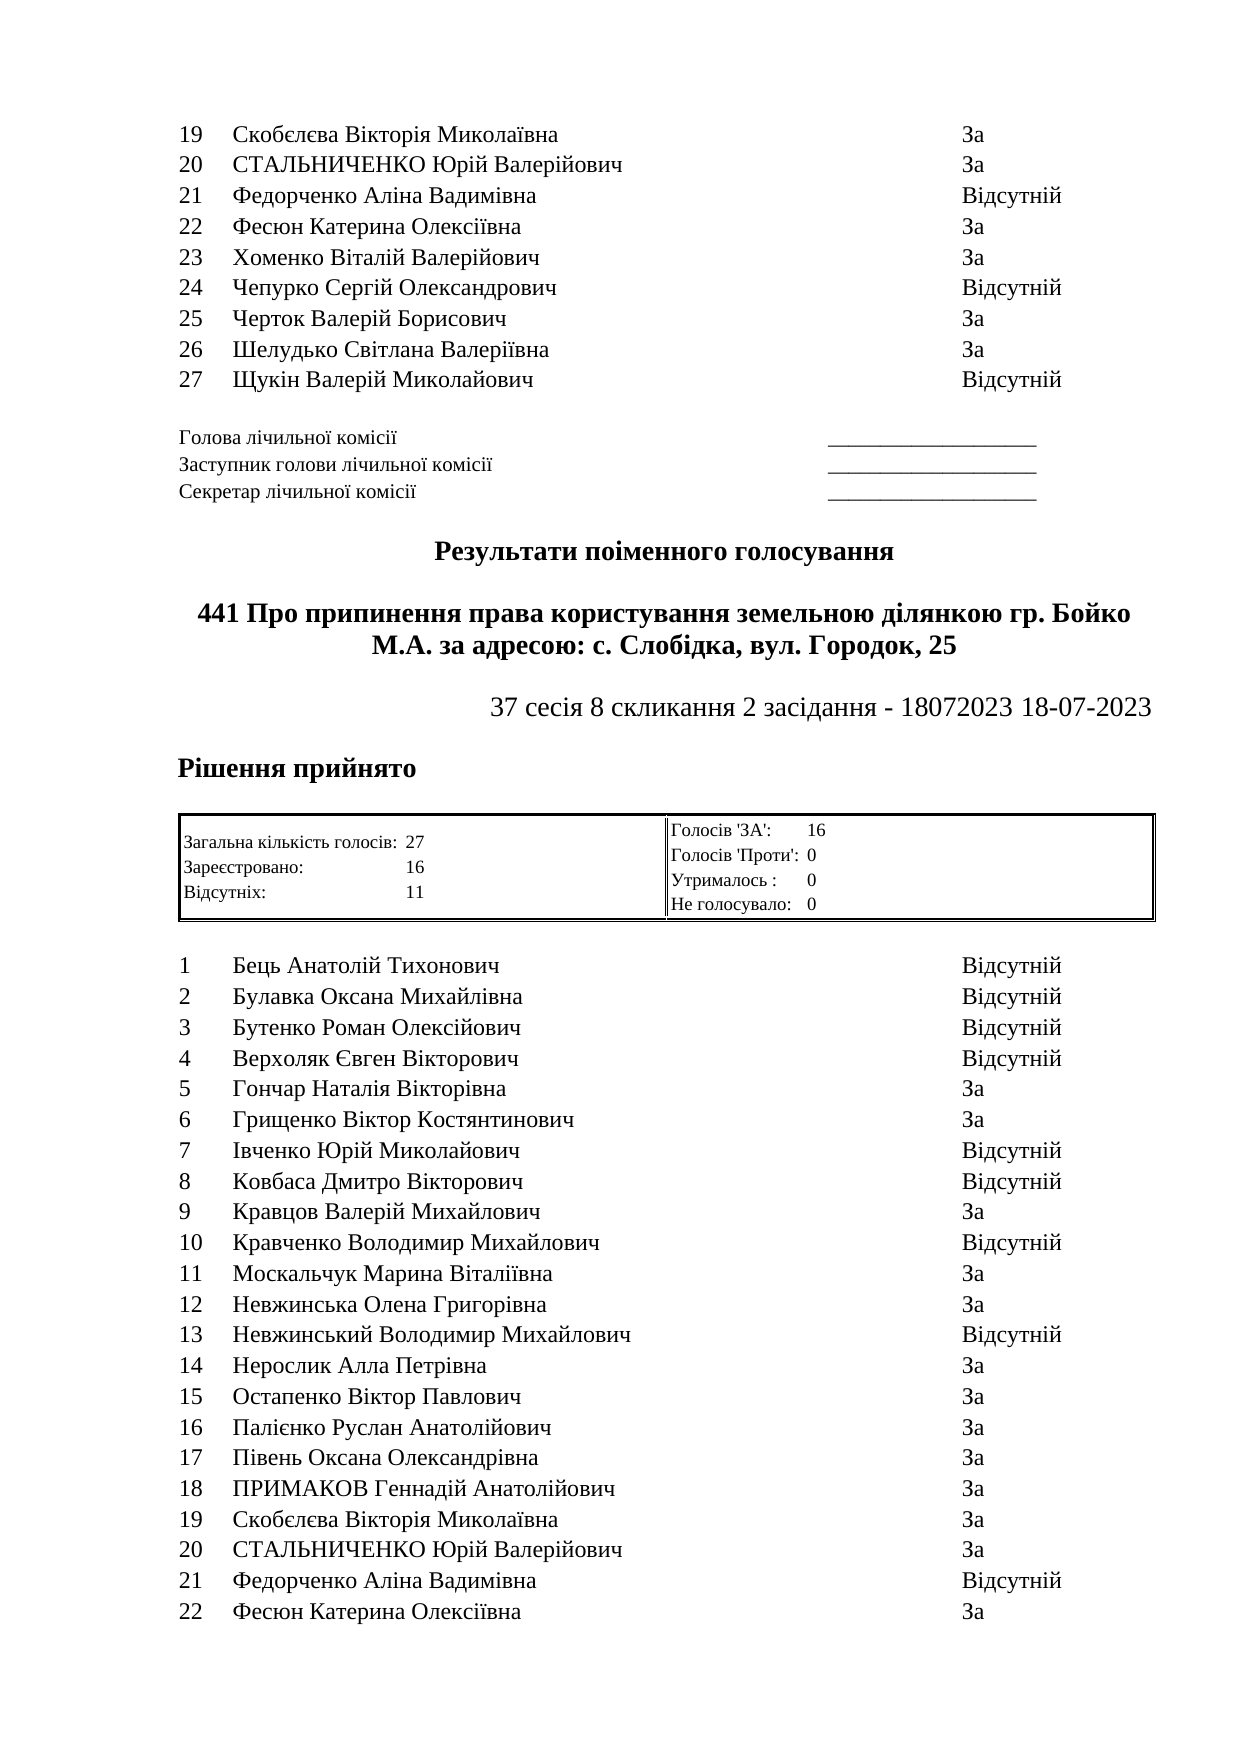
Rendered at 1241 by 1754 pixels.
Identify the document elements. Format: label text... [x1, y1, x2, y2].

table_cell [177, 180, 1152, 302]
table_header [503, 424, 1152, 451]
table_cell СТАЛЬНИЧЕНКО Юрій Валерійович [231, 149, 960, 179]
table_cell 20 [177, 149, 231, 179]
text 441 Про припинення права користування земельною ділянкою гр. Бойко М.А. за адресою: с. Слобідка, вул. Городок, 25 [177, 596, 1152, 661]
table_cell 19 [177, 118, 231, 149]
text Рішення прийнято [177, 751, 1152, 784]
table_cell За [960, 149, 1152, 179]
table_cell Скобєлєва Вікторія Миколаївна [231, 118, 960, 149]
text Результати поіменного голосування [177, 534, 1152, 567]
table_cell 21 [177, 180, 231, 210]
table_cell За [960, 118, 1152, 149]
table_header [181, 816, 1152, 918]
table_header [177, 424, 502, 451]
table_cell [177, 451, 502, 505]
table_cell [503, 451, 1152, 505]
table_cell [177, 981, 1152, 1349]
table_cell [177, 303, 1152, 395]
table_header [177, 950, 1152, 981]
text 37 сесія 8 скликання 2 засідання - 18072023 18-07-2023 [177, 690, 1152, 722]
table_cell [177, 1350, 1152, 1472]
table_cell Федорченко Аліна Вадимівна [231, 180, 960, 210]
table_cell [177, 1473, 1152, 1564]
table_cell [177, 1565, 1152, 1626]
